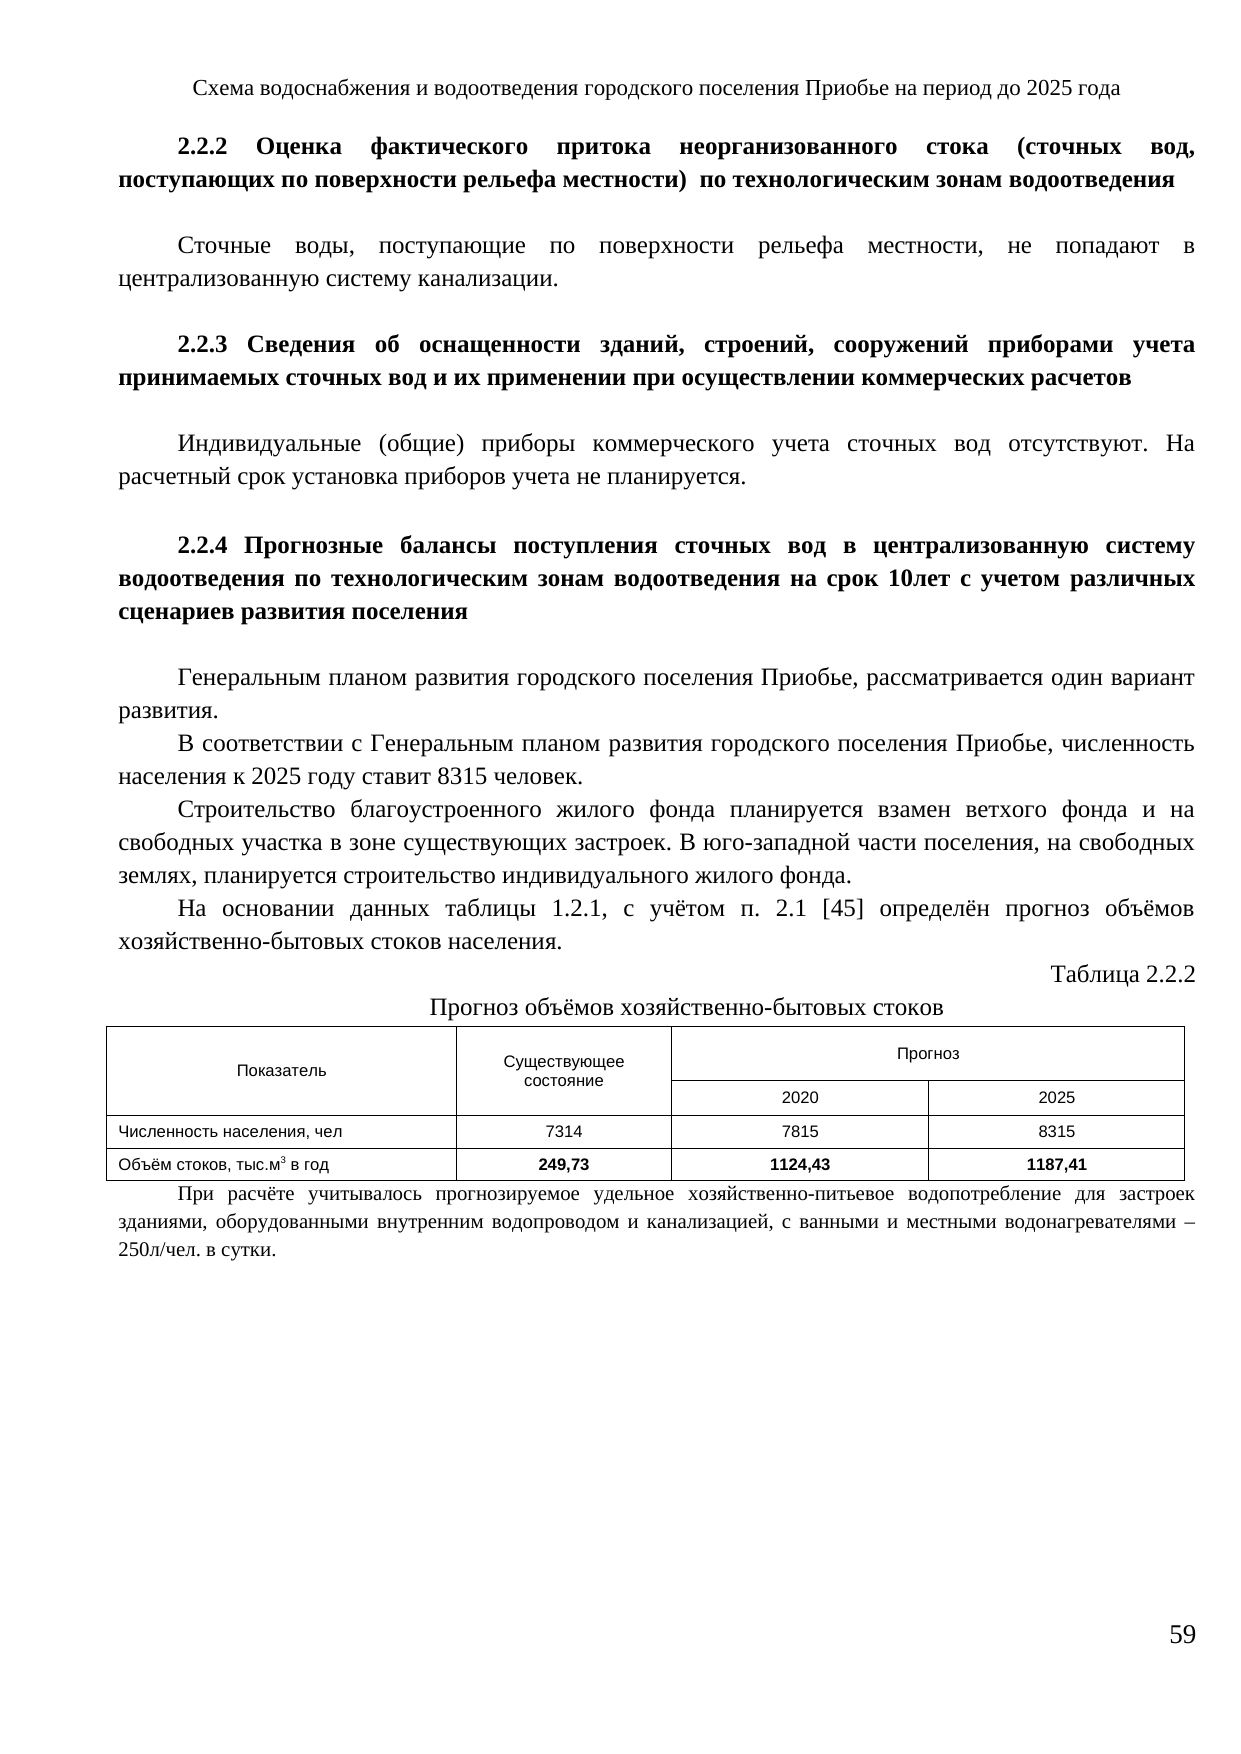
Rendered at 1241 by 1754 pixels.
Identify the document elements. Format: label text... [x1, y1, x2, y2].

list 2.2.2 Оценка фактического притока неорганизованного стока (сточных вод, поступающих по поверхности рельефа местности) по технологическим зонам водоотведения [118, 131, 1196, 193]
text В соответствии с Генеральным планом развития городского поселения Приобье, численность населения к 2025 году ставит 8315 человек. [118, 728, 1196, 790]
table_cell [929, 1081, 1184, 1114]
text 2.2.3 Сведения об оснащенности зданий, строений, сооружений приборами учета принимаемых сточных вод и их применении при осуществлении коммерческих расчетов [118, 329, 1196, 391]
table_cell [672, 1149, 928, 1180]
text На основании данных таблицы 1.2.1, с учётом п. 2.1 [45] определён прогноз объёмов хозяйственно-бытовых стоков населения. [118, 893, 1196, 955]
text Таблица 2.2.2 [118, 959, 1196, 988]
text Индивидуальные (общие) приборы коммерческого учета сточных вод отсутствуют. На расчетный срок установка приборов учета не планируется. [118, 428, 1196, 490]
text Генеральным планом развития городского поселения Приобье, рассматривается один вариант развития. [118, 662, 1196, 724]
text Сточные воды, поступающие по поверхности рельефа местности, не попадают в централизованную систему канализации. [118, 230, 1196, 292]
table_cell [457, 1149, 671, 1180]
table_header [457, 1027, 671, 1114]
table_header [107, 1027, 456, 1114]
list При расчёте учитывалось прогнозируемое удельное хозяйственно-питьевое водопотребление для застроек зданиями, оборудованными внутренним водопроводом и канализацией, с ванными и местными водонагревателями – 250л/чел. в сутки. [118, 1181, 1196, 1261]
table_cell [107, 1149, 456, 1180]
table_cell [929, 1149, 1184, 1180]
text Прогноз объёмов хозяйственно-бытовых стоков [118, 992, 1196, 1021]
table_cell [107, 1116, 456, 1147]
text 2.2.4 Прогнозные балансы поступления сточных вод в централизованную систему водоотведения по технологическим зонам водоотведения на срок 10лет с учетом различных сценариев развития поселения [118, 530, 1196, 625]
text Строительство благоустроенного жилого фонда планируется взамен ветхого фонда и на свободных участка в зоне существующих застроек. В юго-западной части поселения, на свободных землях, планируется строительство индивидуального жилого фонда. [118, 794, 1196, 889]
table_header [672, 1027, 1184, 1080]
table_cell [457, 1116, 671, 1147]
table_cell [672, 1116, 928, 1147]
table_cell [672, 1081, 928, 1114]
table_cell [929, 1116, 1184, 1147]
